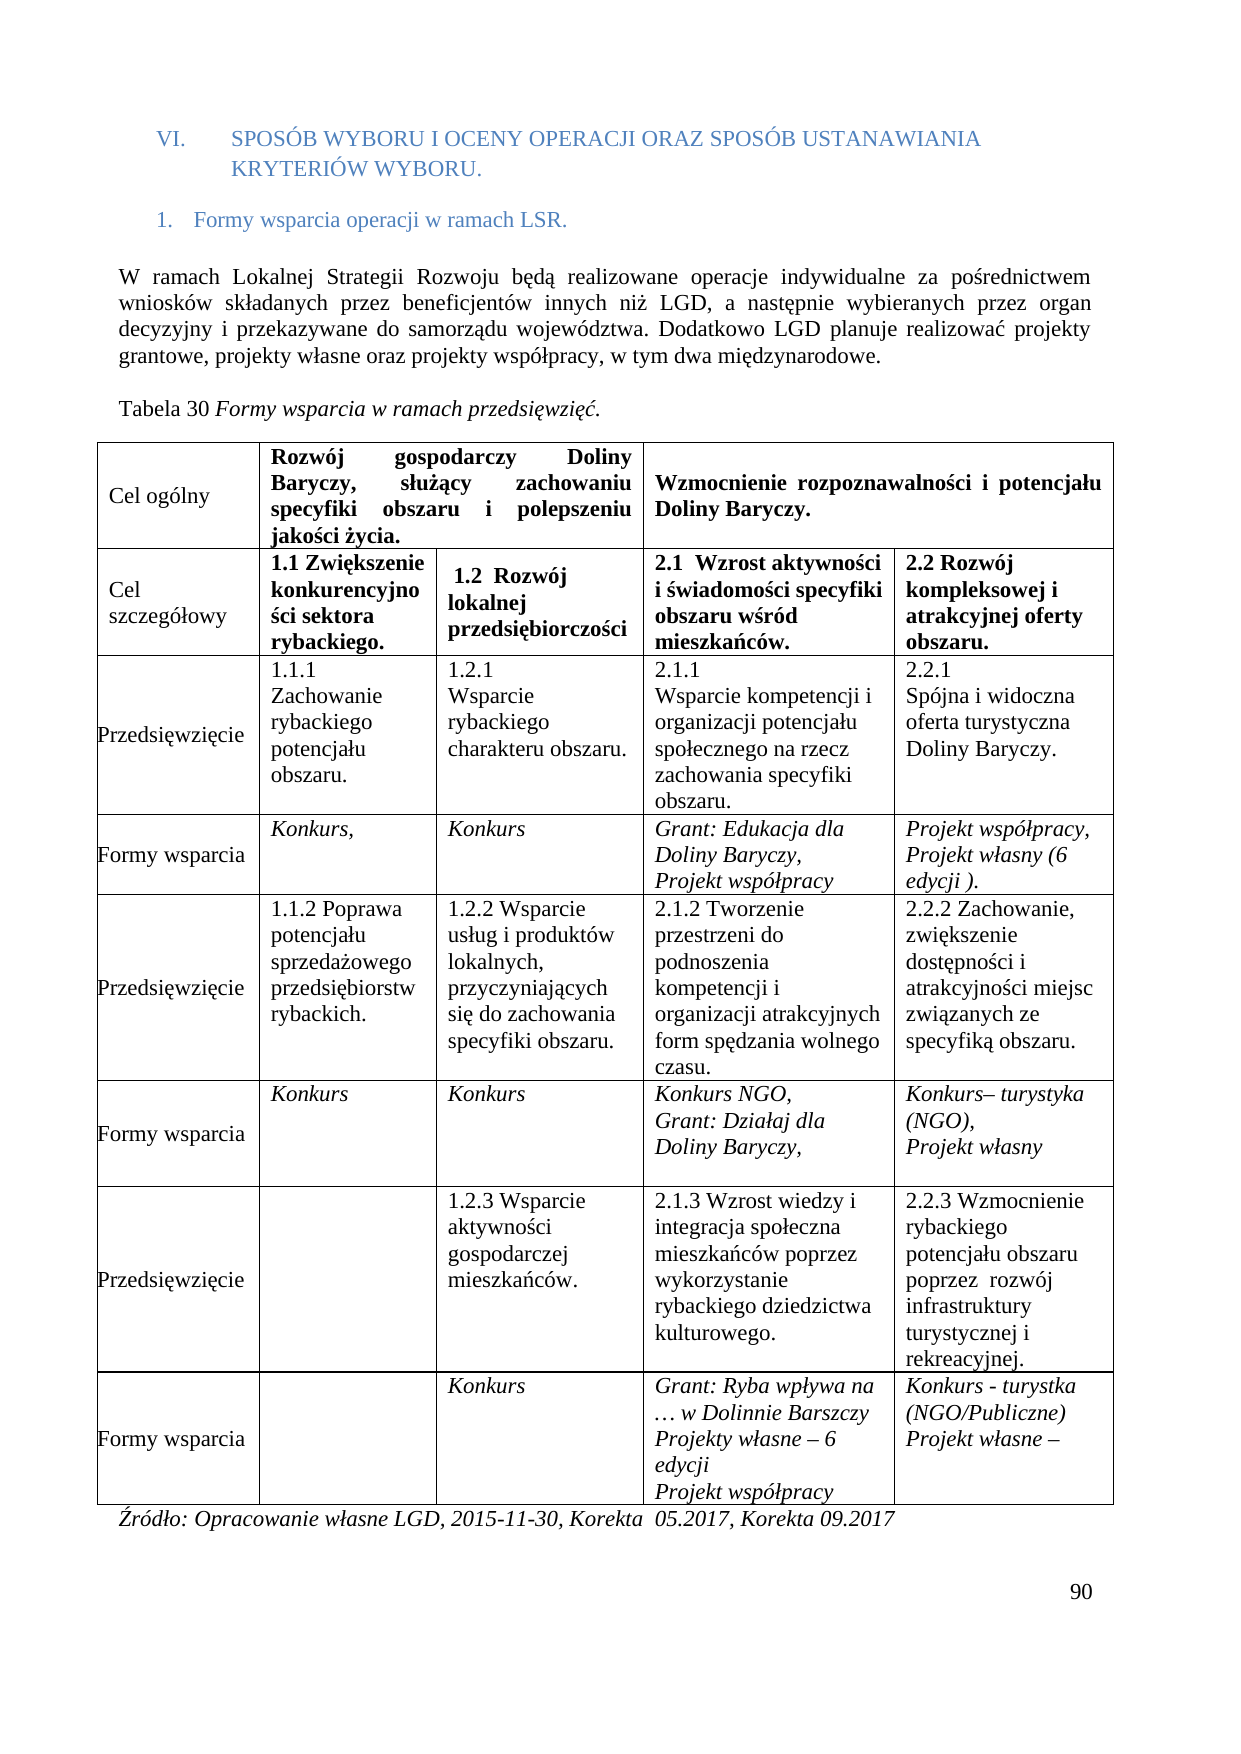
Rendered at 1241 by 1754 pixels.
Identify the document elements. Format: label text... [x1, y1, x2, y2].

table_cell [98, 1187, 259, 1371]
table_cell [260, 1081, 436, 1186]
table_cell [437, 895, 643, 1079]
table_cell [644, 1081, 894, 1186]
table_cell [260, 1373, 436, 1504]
text W ramach Lokalnej Strategii Rozwoju będą realizowane operacje indywidualne za pośrednictwem wniosków składanych przez beneficjentów innych niż LGD, a następnie wybieranych przez organ decyzyjny i przekazywane do samorządu województwa. Dodatkowo LGD planuje realizować projekty grantowe, projekty własne oraz projekty współpracy, w tym dwa międzynarodowe. [118, 263, 1092, 368]
subtitle SPOSÓB WYBORU I OCENY OPERACJI ORAZ SPOSÓB USTANAWIANIA KRYTERIÓW WYBORU. [156, 125, 1092, 182]
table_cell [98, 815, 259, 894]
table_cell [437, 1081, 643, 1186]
subtitle Formy wsparcia operacji w ramach LSR. [156, 206, 1092, 233]
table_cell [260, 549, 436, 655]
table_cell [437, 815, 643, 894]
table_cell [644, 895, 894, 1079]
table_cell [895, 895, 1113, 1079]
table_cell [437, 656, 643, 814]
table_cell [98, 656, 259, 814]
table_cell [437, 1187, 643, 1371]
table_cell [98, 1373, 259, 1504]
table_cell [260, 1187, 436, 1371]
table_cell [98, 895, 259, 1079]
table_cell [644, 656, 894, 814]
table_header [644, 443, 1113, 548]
text Źródło: Opracowanie własne LGD, 2015-11-30, Korekta 05.2017, Korekta 09.2017 [118, 1505, 1092, 1532]
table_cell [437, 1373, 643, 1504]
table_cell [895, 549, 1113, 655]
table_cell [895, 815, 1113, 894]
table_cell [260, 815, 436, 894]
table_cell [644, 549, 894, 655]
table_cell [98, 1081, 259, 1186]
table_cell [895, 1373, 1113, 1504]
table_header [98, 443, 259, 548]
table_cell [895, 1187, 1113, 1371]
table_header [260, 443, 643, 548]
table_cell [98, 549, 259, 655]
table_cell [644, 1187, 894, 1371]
text Tabela 30 Formy wsparcia w ramach przedsięwzięć. [118, 394, 1092, 421]
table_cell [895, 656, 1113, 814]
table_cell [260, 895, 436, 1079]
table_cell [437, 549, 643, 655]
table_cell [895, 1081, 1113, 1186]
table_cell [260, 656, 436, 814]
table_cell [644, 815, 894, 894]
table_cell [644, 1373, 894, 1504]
